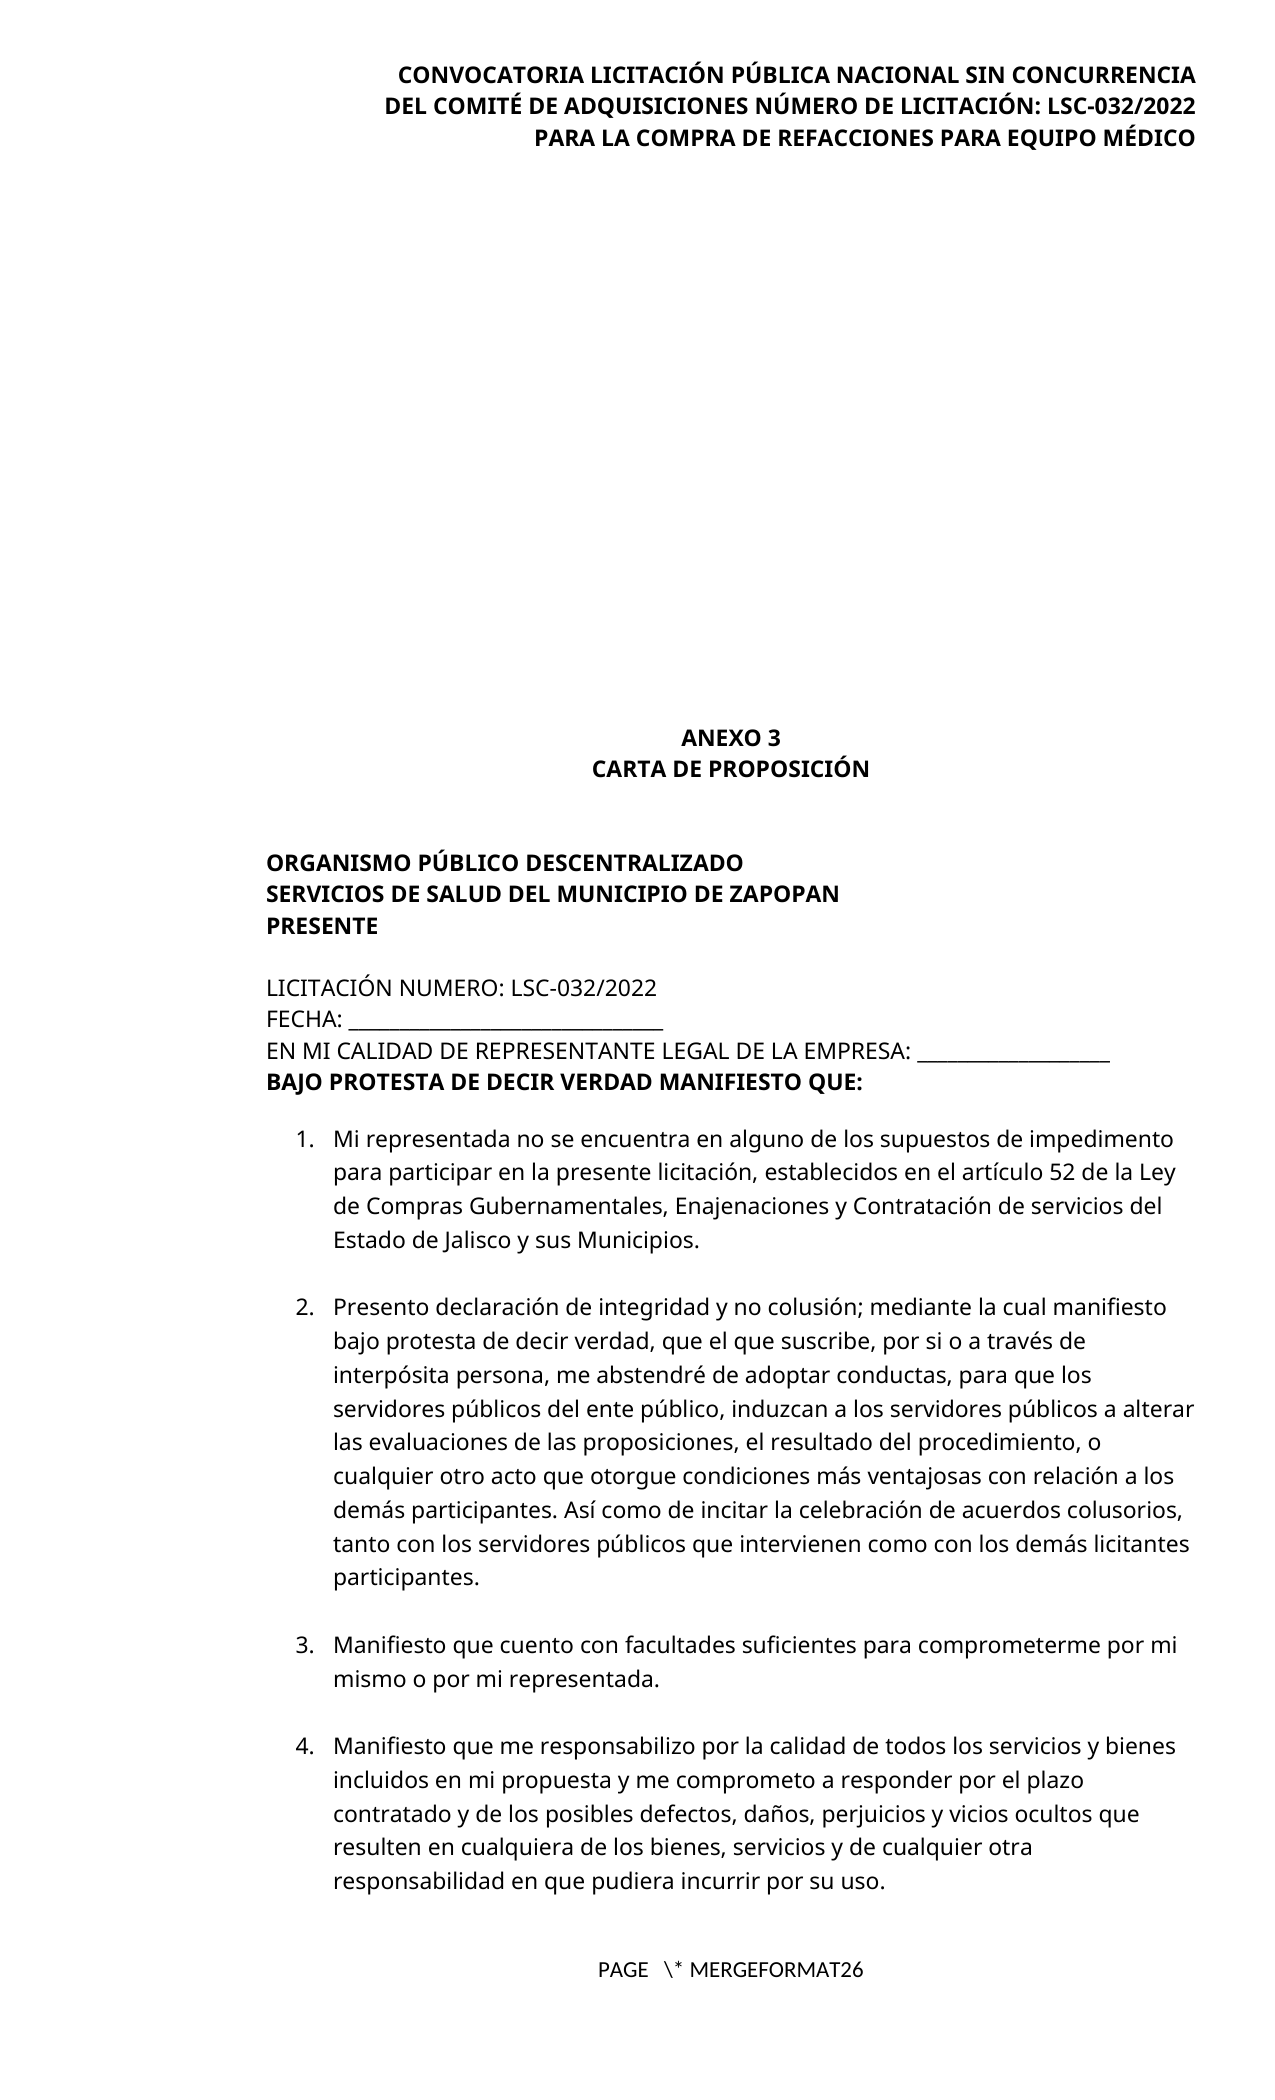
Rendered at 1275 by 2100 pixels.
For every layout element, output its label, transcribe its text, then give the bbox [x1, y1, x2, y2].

list Manifiesto que me responsabilizo por la calidad de todos los servicios y bienes incluidos en mi propuesta y me comprometo a responder por el plazo contratado y de los posibles defectos, daños, perjuicios y vicios ocultos que resulten en cualquiera de los bienes, servicios y de cualquier otra responsabilidad en que pudiera incurrir por su uso. [295, 1730, 1196, 1896]
text PRESENTE [266, 909, 1196, 941]
text CARTA DE PROPOSICIÓN [266, 753, 1196, 784]
text ORGANISMO PÚBLICO DESCENTRALIZADO [266, 847, 1196, 878]
text SERVICIOS DE SALUD DEL MUNICIPIO DE ZAPOPAN [266, 878, 1196, 909]
text EN MI CALIDAD DE REPRESENTANTE LEGAL DE LA EMPRESA: ___________________ [266, 1034, 1196, 1066]
text LICITACIÓN NUMERO: LSC-032/2022 [266, 972, 1196, 1003]
list Manifiesto que cuento con facultades suficientes para comprometerme por mi mismo o por mi representada. [295, 1629, 1196, 1694]
text FECHA: _______________________________ [266, 1003, 1196, 1034]
text ANEXO 3 [266, 722, 1196, 753]
list Mi representada no se encuentra en alguno de los supuestos de impedimento para participar en la presente licitación, establecidos en el artículo 52 de la Ley de Compras Gubernamentales, Enajenaciones y Contratación de servicios del Estado de Jalisco y sus Municipios. [295, 1123, 1196, 1255]
list Presento declaración de integridad y no colusión; mediante la cual manifiesto bajo protesta de decir verdad, que el que suscribe, por si o a través de interpósita persona, me abstendré de adoptar conductas, para que los servidores públicos del ente público, induzcan a los servidores públicos a alterar las evaluaciones de las proposiciones, el resultado del procedimiento, o cualquier otro acto que otorgue condiciones más ventajosas con relación a los demás participantes. Así como de incitar la celebración de acuerdos colusorios, tanto con los servidores públicos que intervienen como con los demás licitantes participantes. [295, 1291, 1196, 1593]
text BAJO PROTESTA DE DECIR VERDAD MANIFIESTO QUE: [266, 1066, 1196, 1097]
